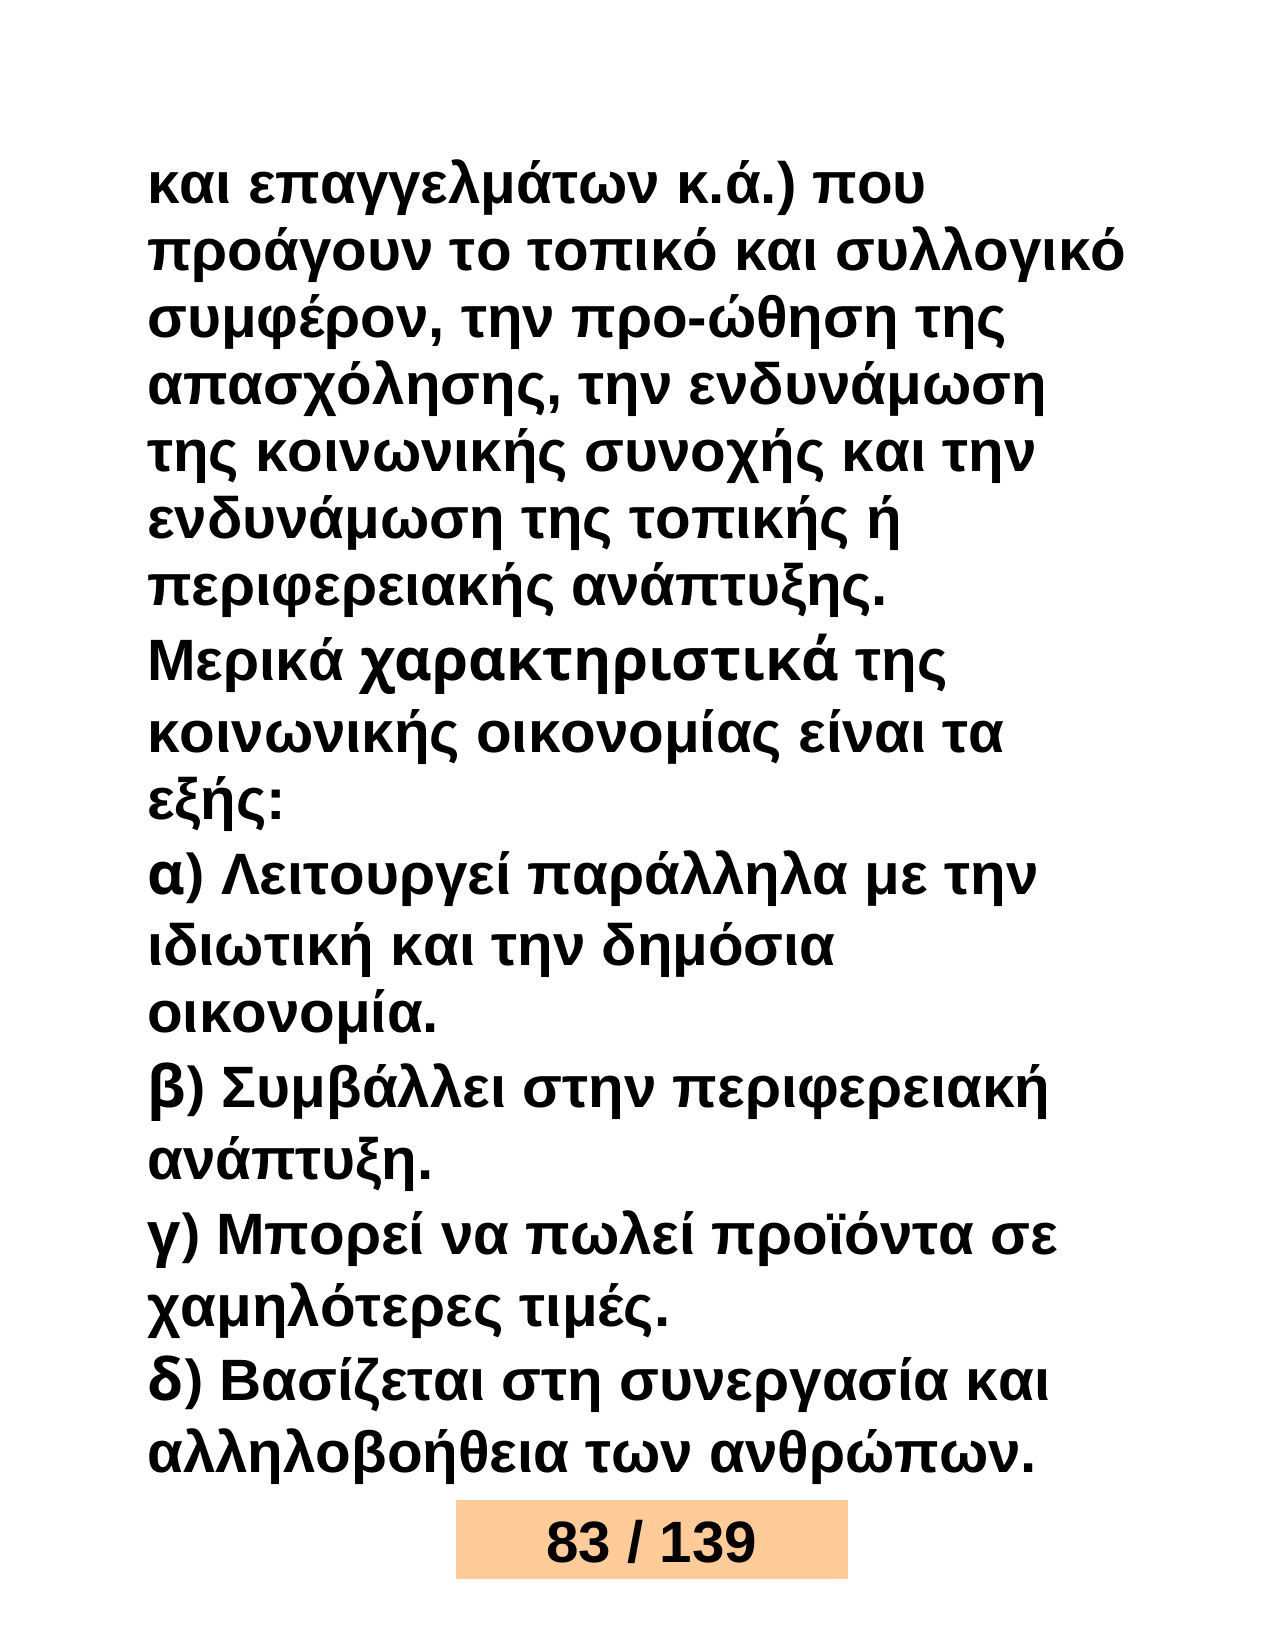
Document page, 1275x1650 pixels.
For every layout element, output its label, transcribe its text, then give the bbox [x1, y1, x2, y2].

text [147, 148, 1127, 618]
text δ) Βασίζεται στη συνεργασία και αλληλοβοήθεια των ανθρώπων. [147, 1338, 1127, 1485]
text β) Συμβάλλει στην περιφερειακή ανάπτυξη. [147, 1045, 1127, 1192]
text Μερικά χαρακτηριστικά της κοινωνικής οικονομίας είναι τα εξής: [147, 618, 1127, 832]
text γ) Μπορεί να πωλεί προϊόντα σε χαμηλότερες τιμές. [147, 1192, 1127, 1338]
text α) Λειτουργεί παράλληλα με την ιδιωτική και την δημόσια οικονομία. [147, 832, 1127, 1045]
